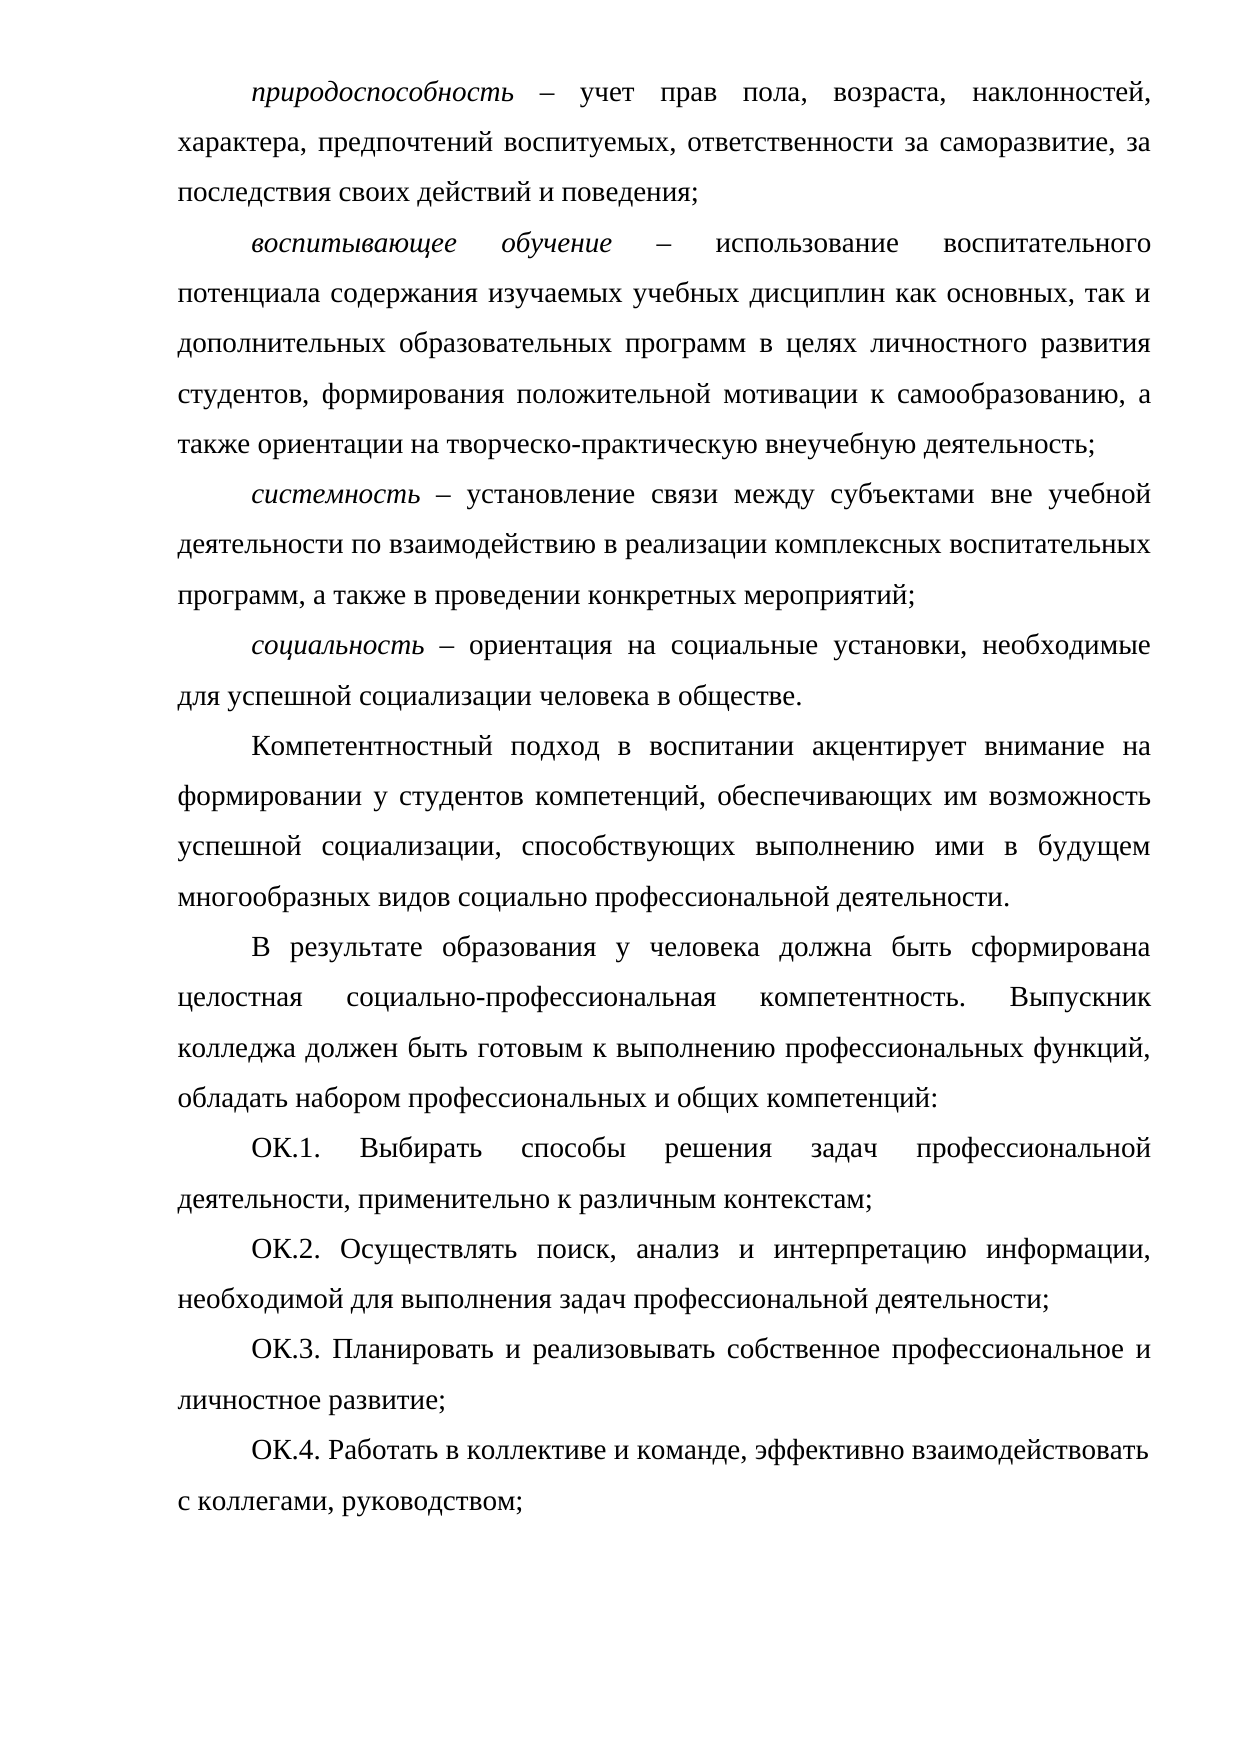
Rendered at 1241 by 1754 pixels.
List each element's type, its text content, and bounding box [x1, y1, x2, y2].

text системность – установление связи между субъектами вне учебной деятельности по взаимодействию в реализации комплексных воспитательных программ, а также в проведении конкретных мероприятий; [177, 476, 1152, 611]
text социальность – ориентация на социальные установки, необходимые для успешной социализации человека в обществе. [177, 627, 1152, 711]
text воспитывающее обучение – использование воспитательного потенциала содержания изучаемых учебных дисциплин как основных, так и дополнительных образовательных программ в целях личностного развития студентов, формирования положительной мотивации к самообразованию, а также ориентации на творческо-практическую внеучебную деятельность; [177, 225, 1152, 459]
text Компетентностный подход в воспитании акцентирует внимание на формировании у студентов компетенций, обеспечивающих им возможность успешной социализации, способствующих выполнению ими в будущем многообразных видов социально профессиональной деятельности. [177, 728, 1152, 912]
text природоспособность – учет прав пола, возраста, наклонностей, характера, предпочтений воспитуемых, ответственности за саморазвитие, за последствия своих действий и поведения; [177, 74, 1152, 208]
text ОК.4. Работать в коллективе и команде, эффективно взаимодействовать с коллегами, руководством; [177, 1432, 1152, 1516]
text ОК.3. Планировать и реализовывать собственное профессиональное и личностное развитие; [177, 1332, 1152, 1416]
text ОК.2. Осуществлять поиск, анализ и интерпретацию информации, необходимой для выполнения задач профессиональной деятельности; [177, 1231, 1152, 1315]
text В результате образования у человека должна быть сформирована целостная социально-профессиональная компетентность. Выпускник колледжа должен быть готовым к выполнению профессиональных функций, обладать набором профессиональных и общих компетенций: [177, 929, 1152, 1114]
text ОК.1. Выбирать способы решения задач профессиональной деятельности, применительно к различным контекстам; [177, 1130, 1152, 1214]
